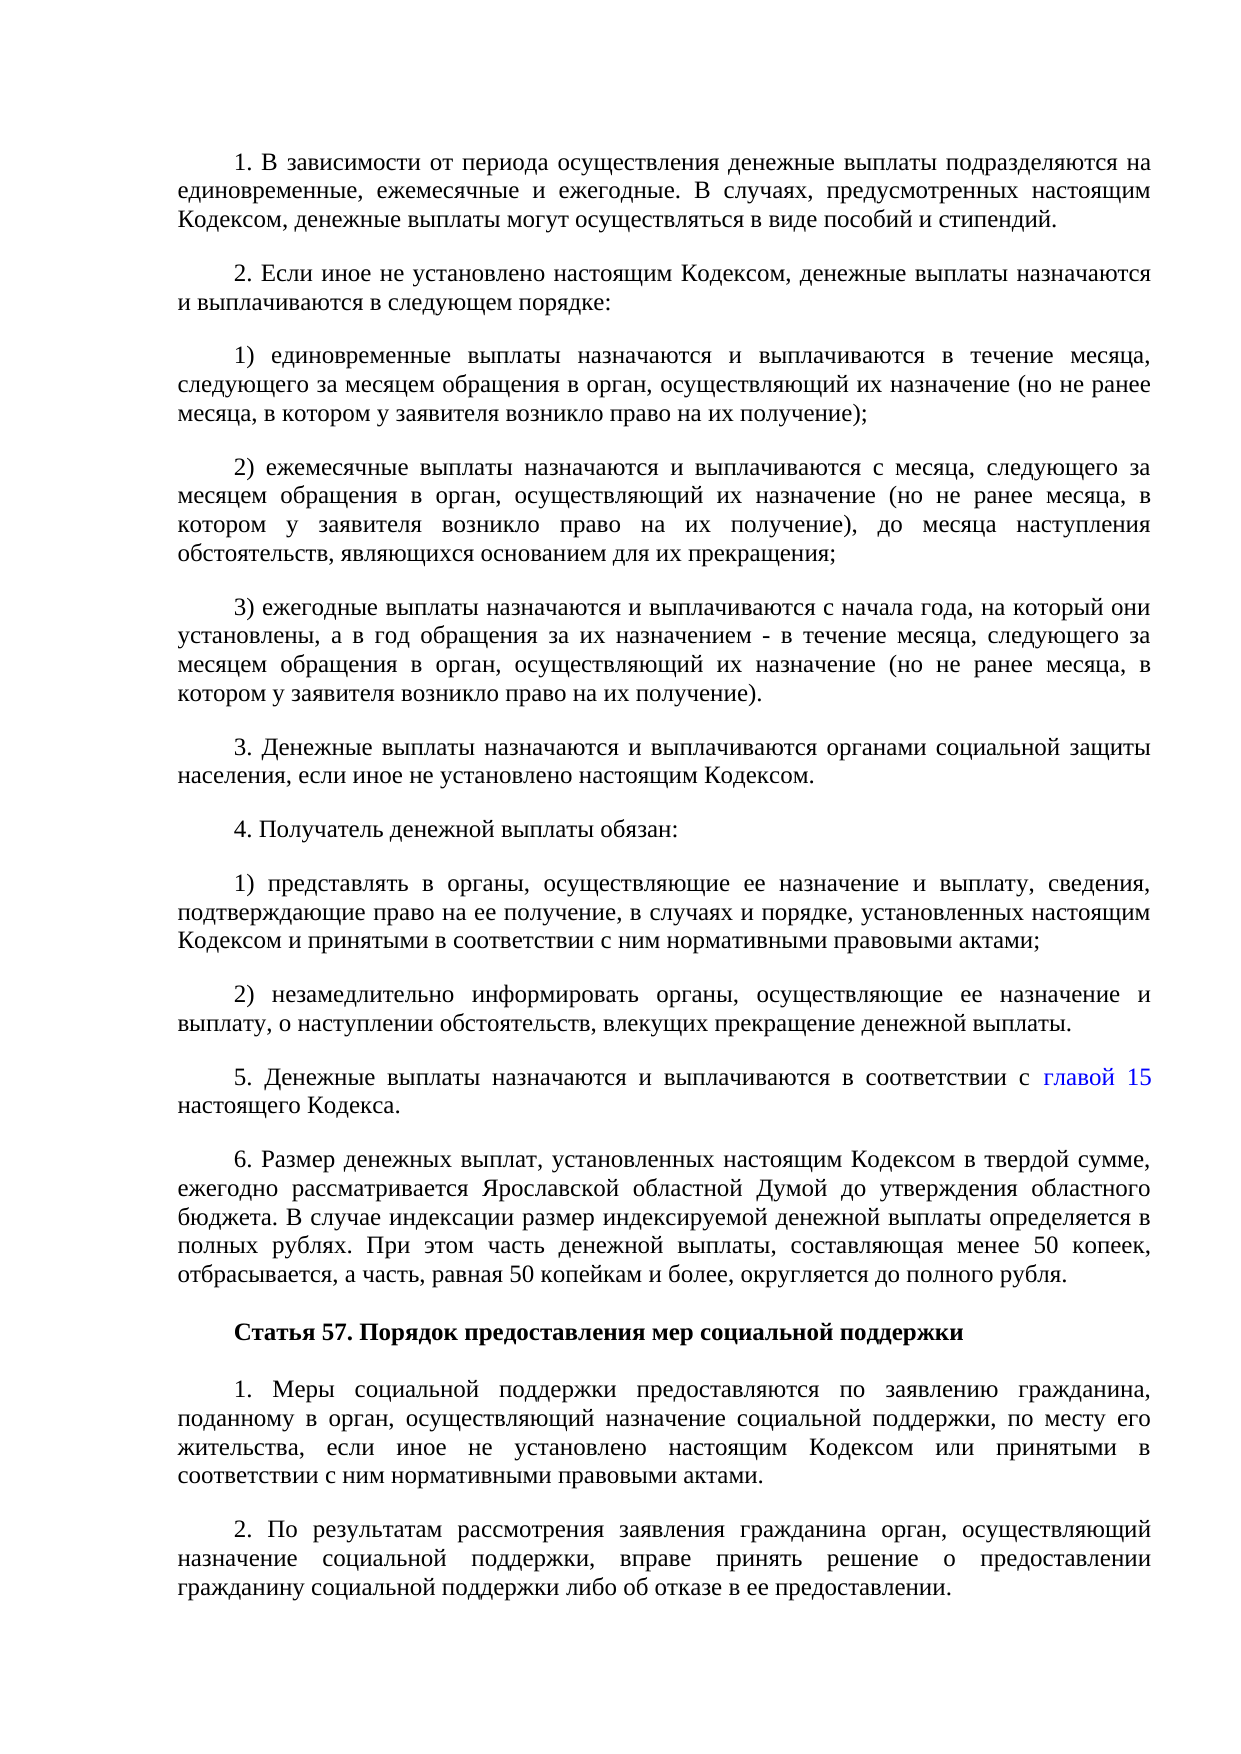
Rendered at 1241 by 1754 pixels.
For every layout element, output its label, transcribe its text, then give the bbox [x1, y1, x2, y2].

text 2) незамедлительно информировать органы, осуществляющие ее назначение и выплату, о наступлении обстоятельств, влекущих прекращение денежной выплаты. [177, 979, 1152, 1037]
text 3) ежегодные выплаты назначаются и выплачиваются с начала года, на который они установлены, а в год обращения за их назначением - в течение месяца, следующего за месяцем обращения в орган, осуществляющий их назначение (но не ранее месяца, в котором у заявителя возникло право на их получение). [177, 592, 1152, 707]
text 3. Денежные выплаты назначаются и выплачиваются органами социальной защиты населения, если иное не установлено настоящим Кодексом. [177, 732, 1152, 789]
text 1) единовременные выплаты назначаются и выплачиваются в течение месяца, следующего за месяцем обращения в орган, осуществляющий их назначение (но не ранее месяца, в котором у заявителя возникло право на их получение); [177, 341, 1152, 427]
text 4. Получатель денежной выплаты обязан: [177, 814, 1152, 843]
text 5. Денежные выплаты назначаются и выплачиваются в соответствии с главой 15 настоящего Кодекса. [177, 1062, 1152, 1119]
title Статья 57. Порядок предоставления мер социальной поддержки [177, 1317, 1152, 1346]
text 2. Если иное не установлено настоящим Кодексом, денежные выплаты назначаются и выплачиваются в следующем порядке: [177, 258, 1152, 316]
text 1. Меры социальной поддержки предоставляются по заявлению гражданина, поданному в орган, осуществляющий назначение социальной поддержки, по месту его жительства, если иное не установлено настоящим Кодексом или принятыми в соответствии с ним нормативными правовыми актами. [177, 1374, 1152, 1489]
text 1. В зависимости от периода осуществления денежные выплаты подразделяются на единовременные, ежемесячные и ежегодные. В случаях, предусмотренных настоящим Кодексом, денежные выплаты могут осуществляться в виде пособий и стипендий. [177, 147, 1152, 233]
text 2) ежемесячные выплаты назначаются и выплачиваются с месяца, следующего за месяцем обращения в орган, осуществляющий их назначение (но не ранее месяца, в котором у заявителя возникло право на их получение), до месяца наступления обстоятельств, являющихся основанием для их прекращения; [177, 452, 1152, 567]
text 6. Размер денежных выплат, установленных настоящим Кодексом в твердой сумме, ежегодно рассматривается Ярославской областной Думой до утверждения областного бюджета. В случае индексации размер индексируемой денежной выплаты определяется в полных рублях. При этом часть денежной выплаты, составляющая менее 50 копеек, отбрасывается, а часть, равная 50 копейкам и более, округляется до полного рубля. [177, 1144, 1152, 1288]
text 2. По результатам рассмотрения заявления гражданина орган, осуществляющий назначение социальной поддержки, вправе принять решение о предоставлении гражданину социальной поддержки либо об отказе в ее предоставлении. [177, 1514, 1152, 1601]
text 1) представлять в органы, осуществляющие ее назначение и выплату, сведения, подтверждающие право на ее получение, в случаях и порядке, установленных настоящим Кодексом и принятыми в соответствии с ним нормативными правовыми актами; [177, 868, 1152, 954]
